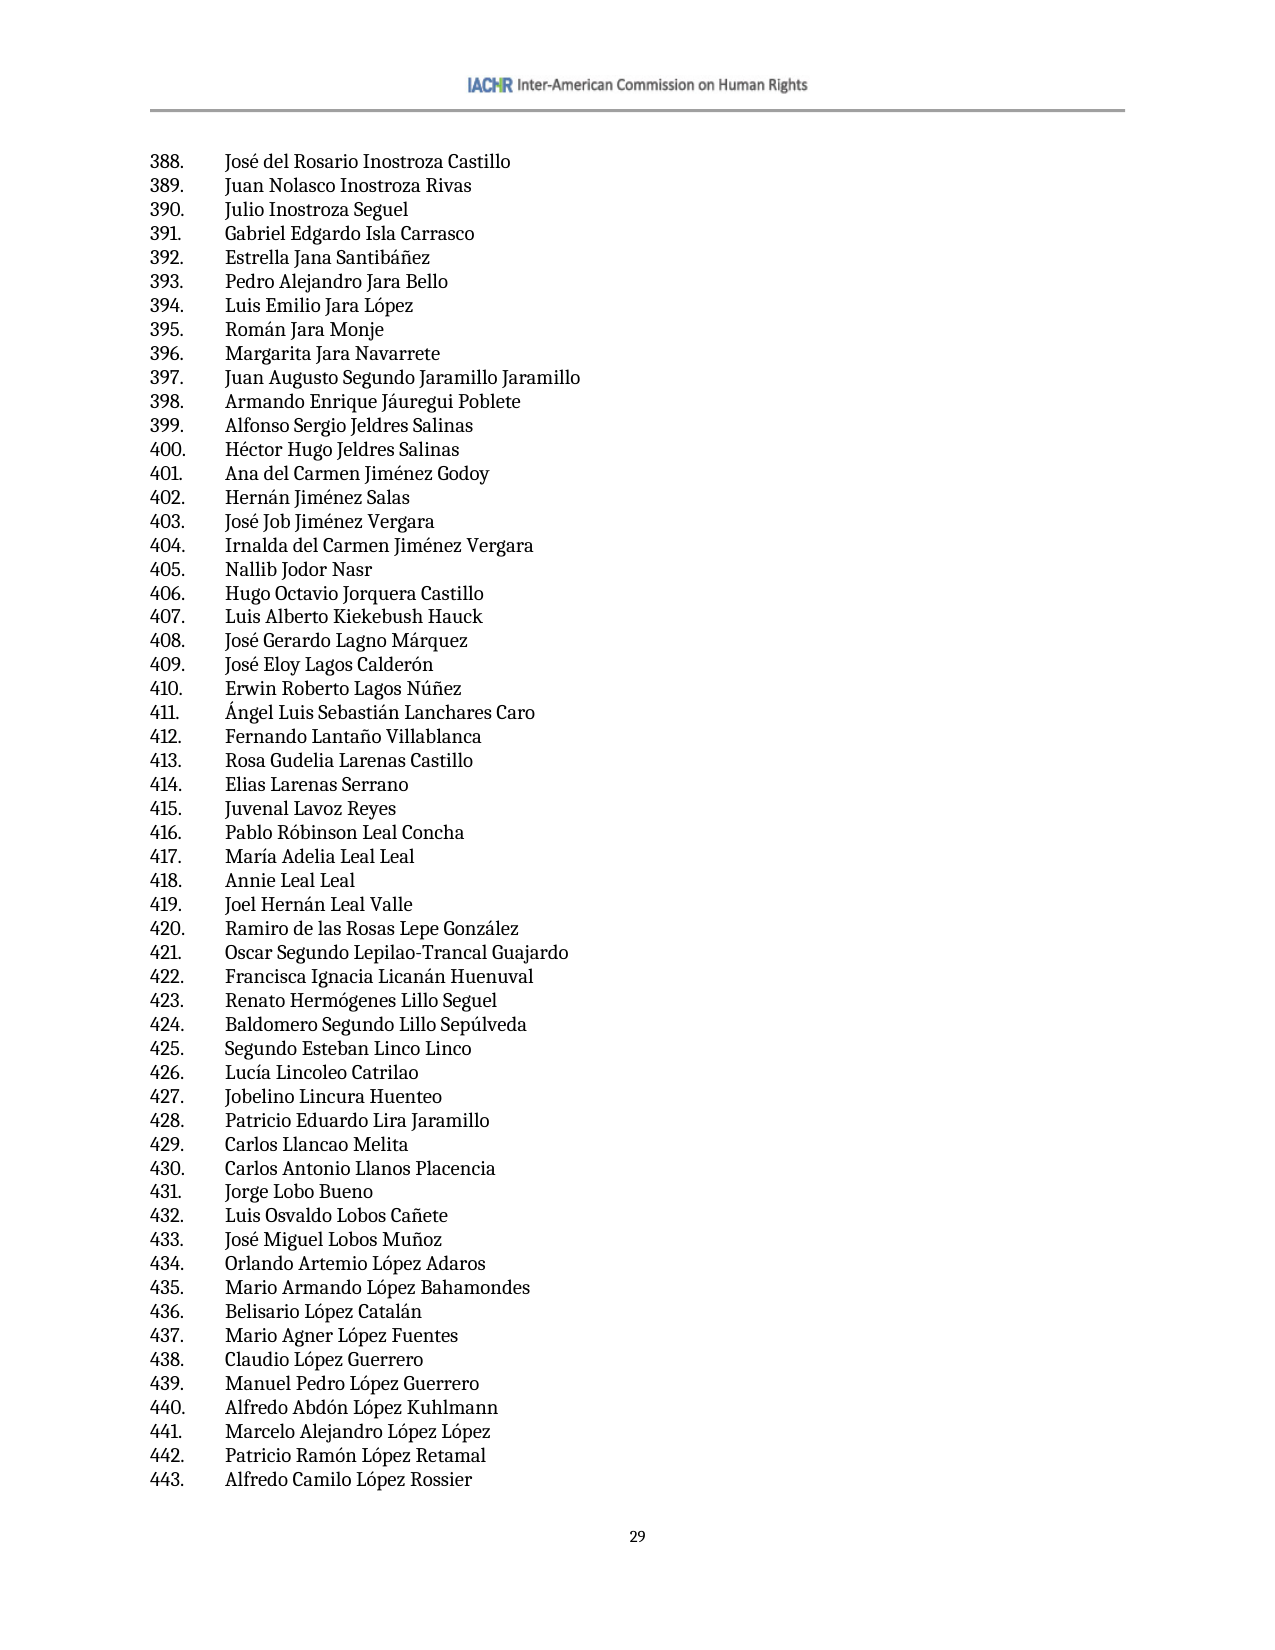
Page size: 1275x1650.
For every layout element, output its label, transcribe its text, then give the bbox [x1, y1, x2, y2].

text 415. Juvenal Lavoz Reyes [150, 797, 1125, 821]
text 412. Fernando Lantaño Villablanca [150, 725, 1125, 749]
text 434. Orlando Artemio López Adaros [150, 1252, 1125, 1276]
text 432. Luis Osvaldo Lobos Cañete [150, 1204, 1125, 1228]
text 399. Alfonso Sergio Jeldres Salinas [150, 413, 1125, 437]
text 410. Erwin Roberto Lagos Núñez [150, 677, 1125, 701]
text 442. Patricio Ramón López Retamal [150, 1444, 1125, 1468]
text 400. Héctor Hugo Jeldres Salinas [150, 437, 1125, 461]
text 404. Irnalda del Carmen Jiménez Vergara [150, 533, 1125, 557]
text 408. José Gerardo Lagno Márquez [150, 629, 1125, 653]
text 435. Mario Armando López Bahamondes [150, 1276, 1125, 1300]
text 438. Claudio López Guerrero [150, 1348, 1125, 1372]
text 418. Annie Leal Leal [150, 869, 1125, 893]
text 397. Juan Augusto Segundo Jaramillo Jaramillo [150, 366, 1125, 389]
text 398. Armando Enrique Jáuregui Poblete [150, 389, 1125, 413]
text 424. Baldomero Segundo Lillo Sepúlveda [150, 1012, 1125, 1036]
text 436. Belisario López Catalán [150, 1300, 1125, 1324]
text 431. Jorge Lobo Bueno [150, 1180, 1125, 1204]
text 443. Alfredo Camilo López Rossier [150, 1468, 1125, 1492]
text 394. Luis Emilio Jara López [150, 294, 1125, 318]
text 433. José Miguel Lobos Muñoz [150, 1228, 1125, 1252]
text 428. Patricio Eduardo Lira Jaramillo [150, 1108, 1125, 1132]
text 427. Jobelino Lincura Huenteo [150, 1084, 1125, 1108]
text 396. Margarita Jara Navarrete [150, 342, 1125, 366]
text 417. María Adelia Leal Leal [150, 845, 1125, 869]
text 422. Francisca Ignacia Licanán Huenuval [150, 964, 1125, 988]
text 401. Ana del Carmen Jiménez Godoy [150, 461, 1125, 485]
text 388. José del Rosario Inostroza Castillo [150, 150, 1125, 174]
text 402. Hernán Jiménez Salas [150, 485, 1125, 509]
text 414. Elias Larenas Serrano [150, 773, 1125, 797]
text 437. Mario Agner López Fuentes [150, 1324, 1125, 1348]
text 405. Nallib Jodor Nasr [150, 557, 1125, 581]
text 390. Julio Inostroza Seguel [150, 198, 1125, 222]
text 416. Pablo Róbinson Leal Concha [150, 821, 1125, 845]
text 392. Estrella Jana Santibáñez [150, 246, 1125, 270]
text 389. Juan Nolasco Inostroza Rivas [150, 174, 1125, 198]
text 407. Luis Alberto Kiekebush Hauck [150, 605, 1125, 629]
text 430. Carlos Antonio Llanos Placencia [150, 1156, 1125, 1180]
text 425. Segundo Esteban Linco Linco [150, 1036, 1125, 1060]
text 439. Manuel Pedro López Guerrero [150, 1372, 1125, 1396]
text 413. Rosa Gudelia Larenas Castillo [150, 749, 1125, 773]
text 426. Lucía Lincoleo Catrilao [150, 1060, 1125, 1084]
text 420. Ramiro de las Rosas Lepe González [150, 917, 1125, 941]
text 406. Hugo Octavio Jorquera Castillo [150, 581, 1125, 605]
text 429. Carlos Llancao Melita [150, 1132, 1125, 1156]
text 391. Gabriel Edgardo Isla Carrasco [150, 222, 1125, 246]
text 423. Renato Hermógenes Lillo Seguel [150, 988, 1125, 1012]
text 441. Marcelo Alejandro López López [150, 1420, 1125, 1444]
text 411. Ángel Luis Sebastián Lanchares Caro [150, 701, 1125, 725]
text 421. Oscar Segundo Lepilao-Trancal Guajardo [150, 941, 1125, 964]
picture [456, 75, 819, 95]
text 393. Pedro Alejandro Jara Bello [150, 270, 1125, 294]
text 419. Joel Hernán Leal Valle [150, 893, 1125, 917]
text 403. José Job Jiménez Vergara [150, 509, 1125, 533]
text 409. José Eloy Lagos Calderón [150, 653, 1125, 677]
text 440. Alfredo Abdón López Kuhlmann [150, 1396, 1125, 1420]
text 395. Román Jara Monje [150, 318, 1125, 342]
